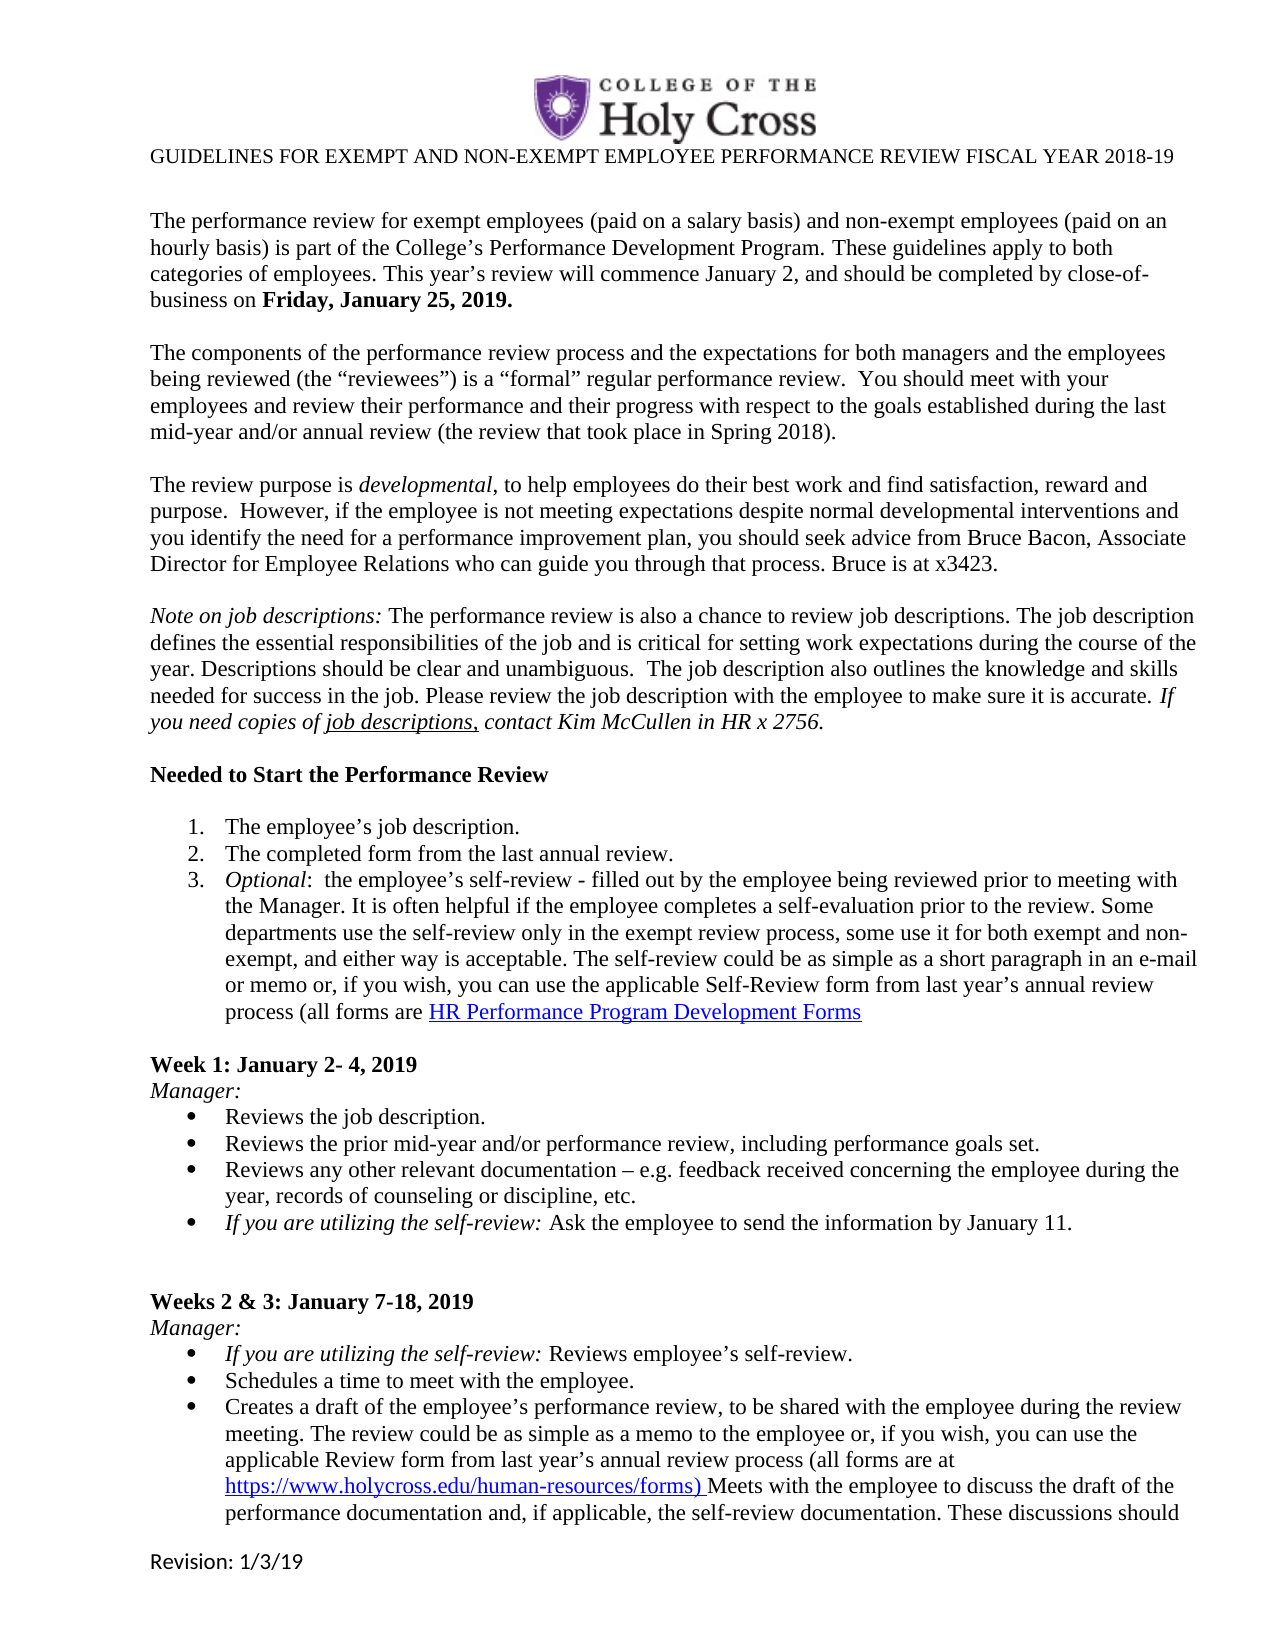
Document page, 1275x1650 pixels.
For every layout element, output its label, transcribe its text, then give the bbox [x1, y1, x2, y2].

list Reviews any other relevant documentation – e.g. feedback received concerning the employee during the year, records of counseling or discipline, etc. [187, 1156, 1200, 1209]
list If you are utilizing the self-review: Reviews employee’s self-review. [187, 1341, 1200, 1367]
list If you are utilizing the self-review: Ask the employee to send the information by January 11. [187, 1209, 1200, 1235]
text Needed to Start the Performance Review [150, 761, 1200, 787]
text Manager: [150, 1077, 1200, 1103]
text Note on job descriptions: The performance review is also a chance to review job descriptions. The job description defines the essential responsibilities of the job and is critical for setting work expectations during the course of the year. Descriptions should be clear and unambiguous. The job description also outlines the knowledge and skills needed for success in the job. Please review the job description with the employee to make sure it is accurate. If you need copies of job descriptions, contact Kim McCullen in HR x 2756. [150, 603, 1200, 734]
text Week 1: January 2- 4, 2019 [150, 1051, 1200, 1077]
text The components of the performance review process and the expectations for both managers and the employees being reviewed (the “reviewees”) is a “formal” regular performance review. You should meet with your employees and review their performance and their progress with respect to the goals established during the last mid-year and/or annual review (the review that took place in Spring 2018). [150, 339, 1200, 444]
list Reviews the job description. [187, 1103, 1200, 1130]
list The employee’s job description. [187, 813, 1200, 840]
list Schedules a time to meet with the employee. [187, 1367, 1200, 1393]
text Manager: [150, 1314, 1200, 1341]
text The performance review for exempt employees (paid on a salary basis) and non-exempt employees (paid on an hourly basis) is part of the College’s Performance Development Program. These guidelines apply to both categories of employees. This year’s review will commence January 2, and should be completed by close-of-business on Friday, January 25, 2019. [150, 207, 1200, 313]
list Optional: the employee’s self-review - filled out by the employee being reviewed prior to meeting with the Manager. It is often helpful if the employee completes a self-evaluation prior to the review. Some departments use the self-review only in the exempt review process, some use it for both exempt and non-exempt, and either way is acceptable. The self-review could be as simple as a short paragraph in an e-mail or memo or, if you wish, you can use the applicable Self-Review form from last year’s annual review process (all forms are HR Performance Program Development Forms [187, 866, 1200, 1024]
picture [534, 75, 816, 144]
text The review purpose is developmental, to help employees do their best work and find satisfaction, reward and purpose. However, if the employee is not meeting expectations despite normal developmental interventions and you identify the need for a performance improvement plan, you should seek advice from Bruce Bacon, Associate Director for Employee Relations who can guide you through that process. Bruce is at x3423. [150, 471, 1200, 576]
list The completed form from the last annual review. [187, 840, 1200, 866]
list Reviews the prior mid-year and/or performance review, including performance goals set. [187, 1130, 1200, 1156]
text Weeks 2 & 3: January 7-18, 2019 [150, 1288, 1200, 1314]
